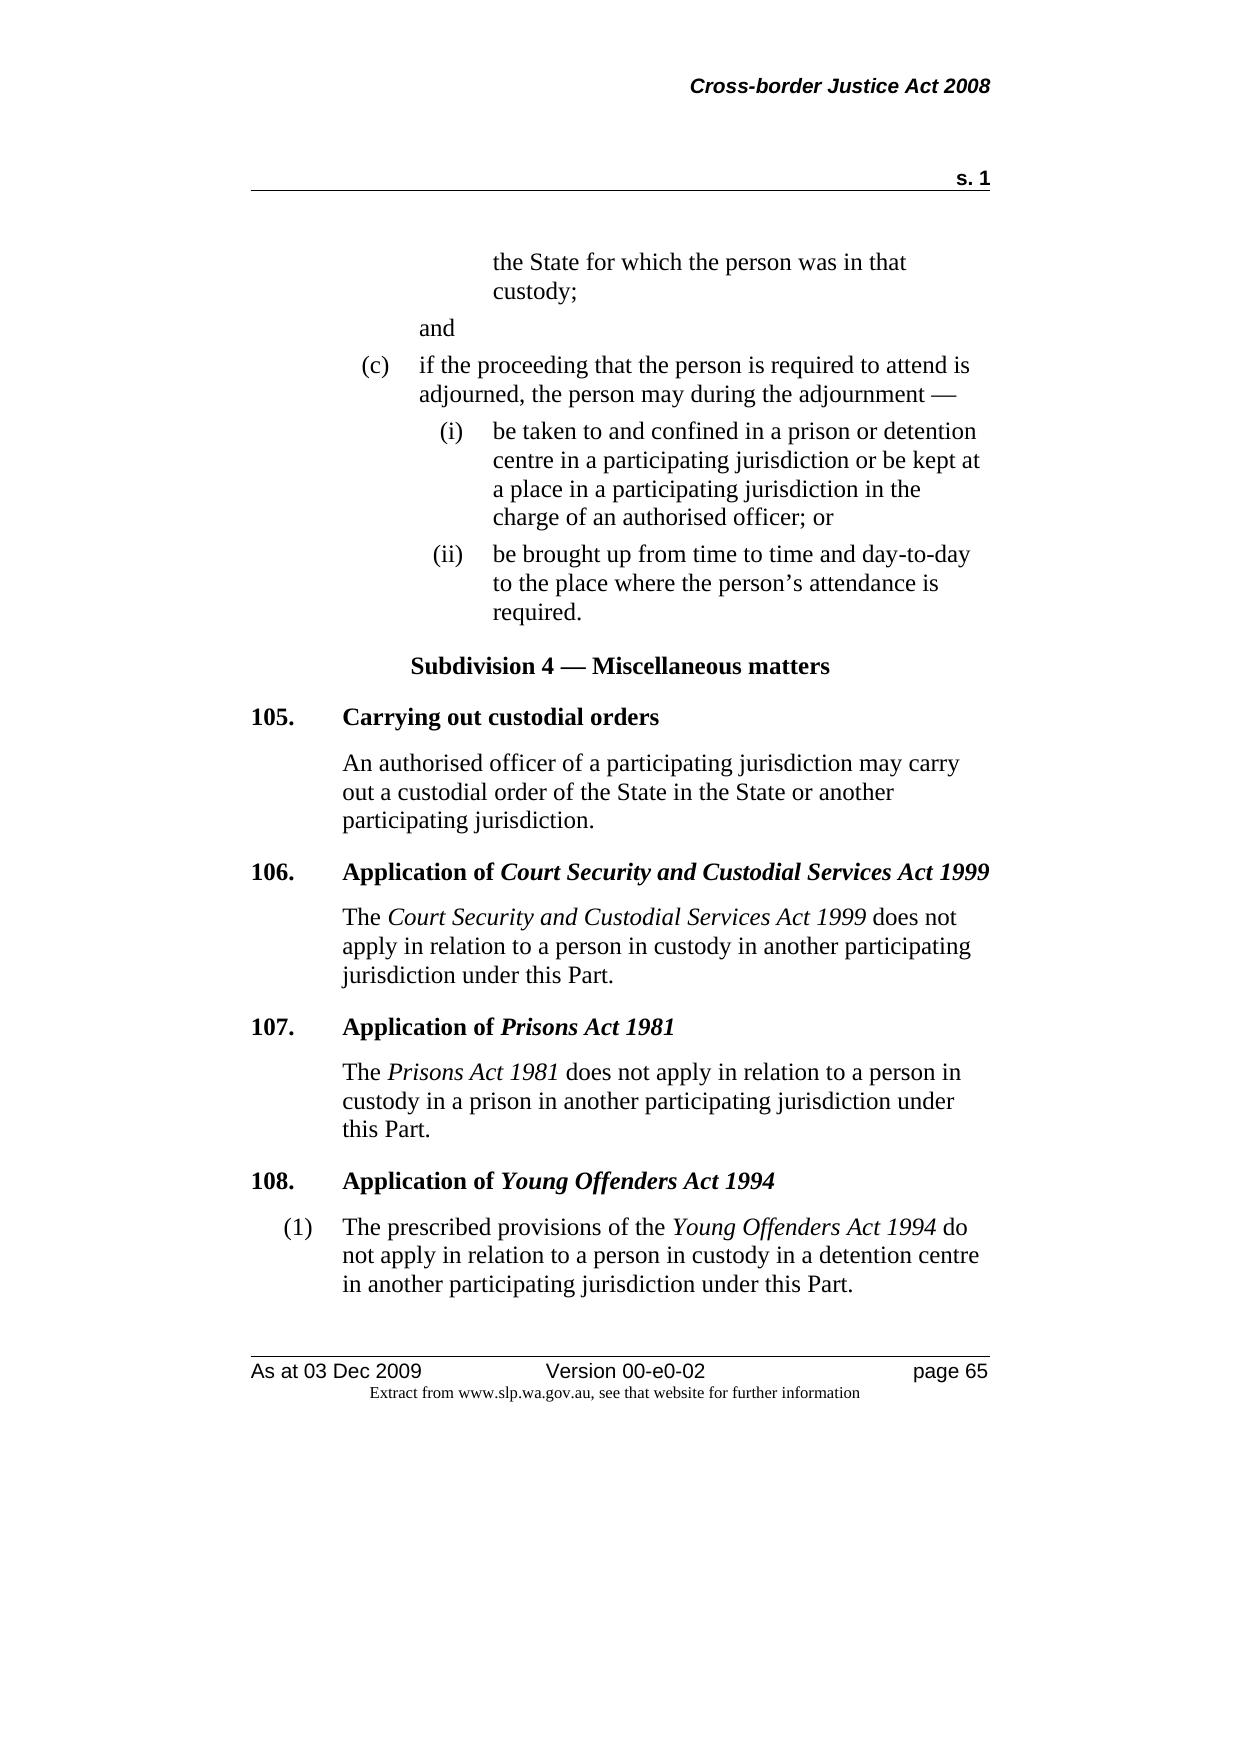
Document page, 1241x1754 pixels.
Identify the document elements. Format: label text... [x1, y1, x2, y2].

text An authorised officer of a participating jurisdiction may carry out a custodial order of the State in the State or another participating jurisdiction. [251, 748, 990, 834]
text The Court Security and Custodial Services Act 1999 does not apply in relation to a person in custody in another participating jurisdiction under this Part. [251, 902, 990, 989]
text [251, 247, 990, 305]
subtitle Subdivision 4 — Miscellaneous matters [251, 651, 990, 679]
text (ii) be brought up from time to time and day-to-day to the place where the person’s attendance is required. [251, 539, 990, 626]
text The Prisons Act 1981 does not apply in relation to a person in custody in a prison in another participating jurisdiction under this Part. [251, 1057, 990, 1143]
text (i) be taken to and confined in a prison or detention centre in a participating jurisdiction or be kept at a place in a participating jurisdiction in the charge of an authorised officer; or [251, 416, 990, 531]
subtitle 107. Application of Prisons Act 1981 [251, 1012, 990, 1040]
text (1) The prescribed provisions of the Young Offenders Act 1994 do not apply in relation to a person in custody in a detention centre in another participating jurisdiction under this Part. [251, 1212, 990, 1298]
subtitle 106. Application of Court Security and Custodial Services Act 1999 [251, 857, 990, 886]
subtitle 108. Application of Young Offenders Act 1994 [251, 1166, 990, 1195]
subtitle 105. Carrying out custodial orders [251, 702, 990, 731]
text and [251, 313, 990, 342]
text (c) if the proceeding that the person is required to attend is adjourned, the person may during the adjournment — [251, 350, 990, 408]
